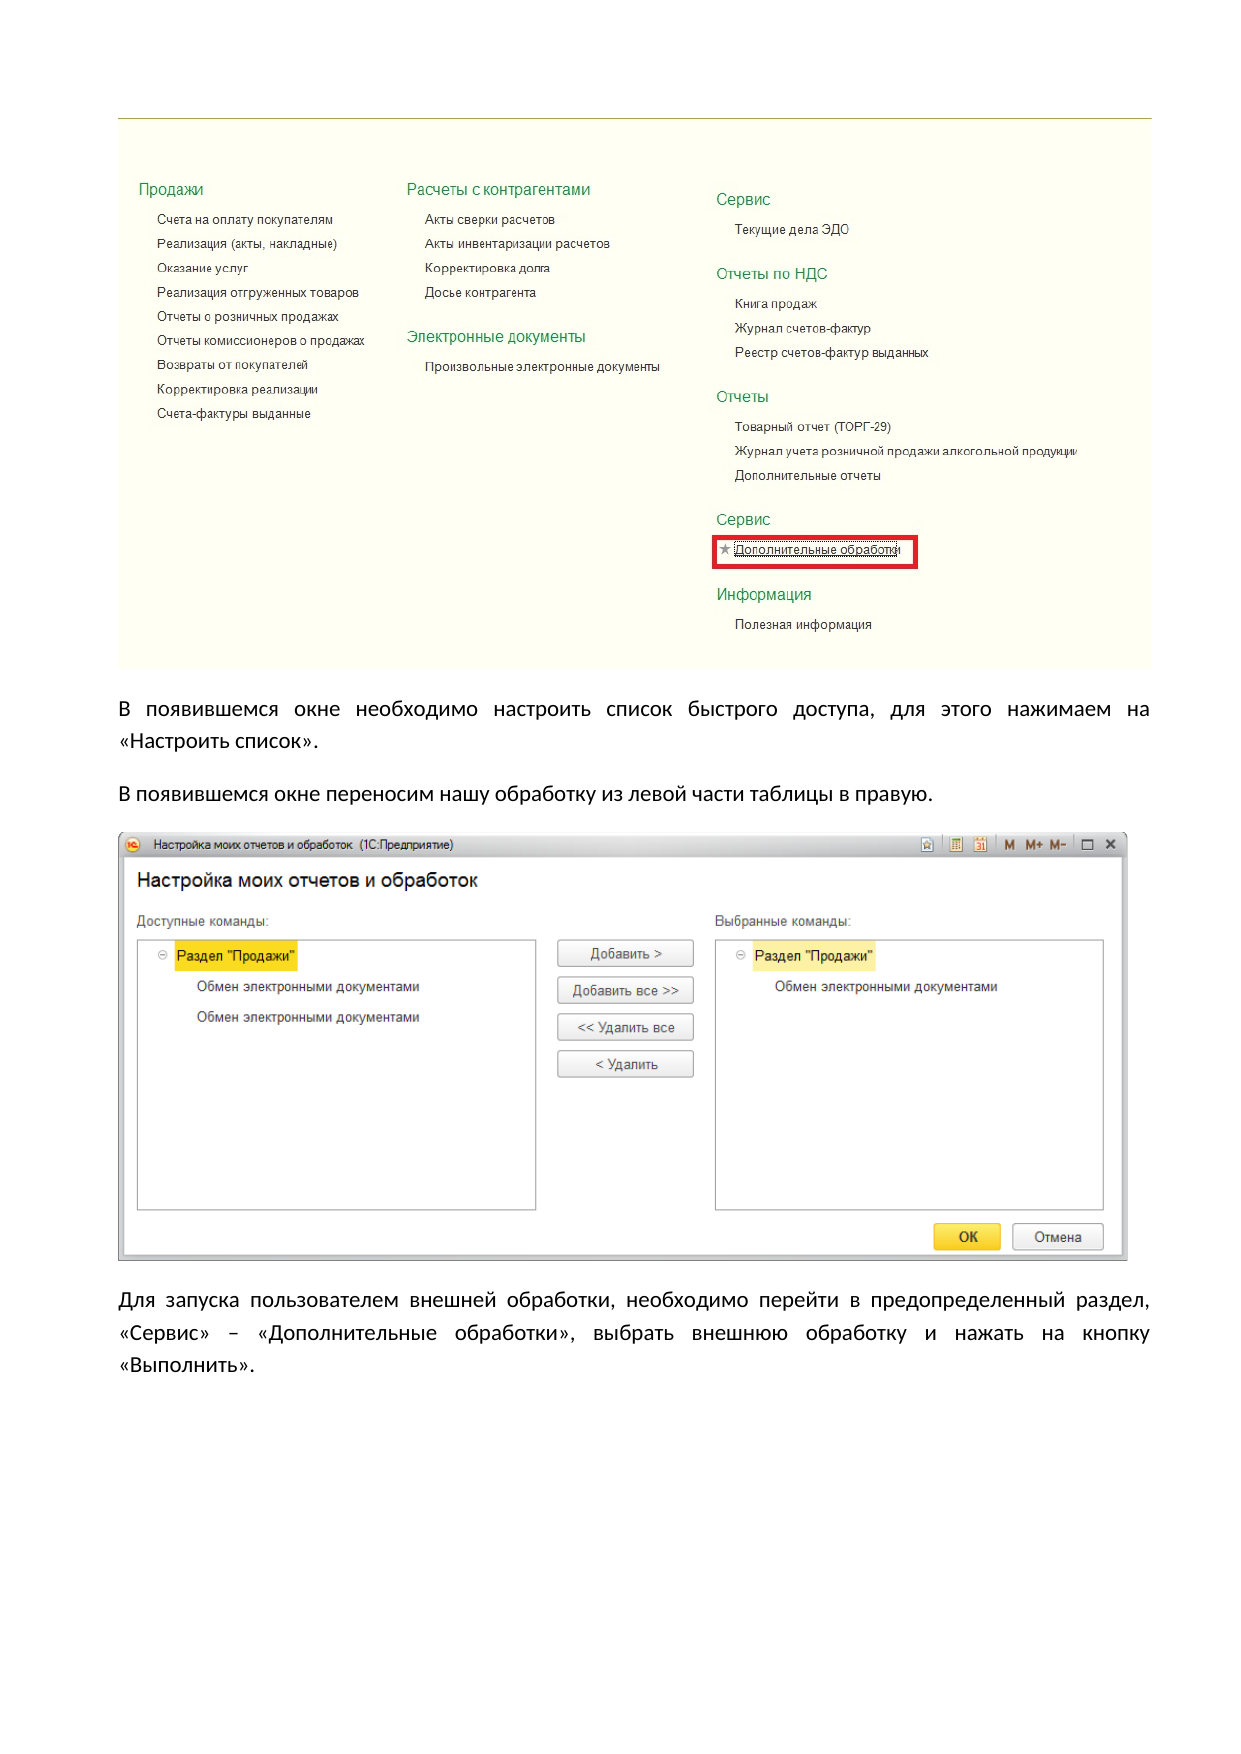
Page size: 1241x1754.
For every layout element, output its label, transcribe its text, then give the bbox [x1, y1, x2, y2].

text Для запуска пользователем внешней обработки, необходимо перейти в предопределенный раздел, «Сервис» – «Дополнительные обработки», выбрать внешнюю обработку и нажать на кнопку «Выполнить». [118, 1285, 1152, 1378]
text В появившемся окне необходимо настроить список быстрого доступа, для этого нажимаем на «Настроить список». [118, 694, 1152, 754]
text В появившемся окне переносим нашу обработку из левой части таблицы в правую. [118, 779, 1152, 807]
picture [118, 118, 1152, 669]
picture [118, 832, 1128, 1261]
